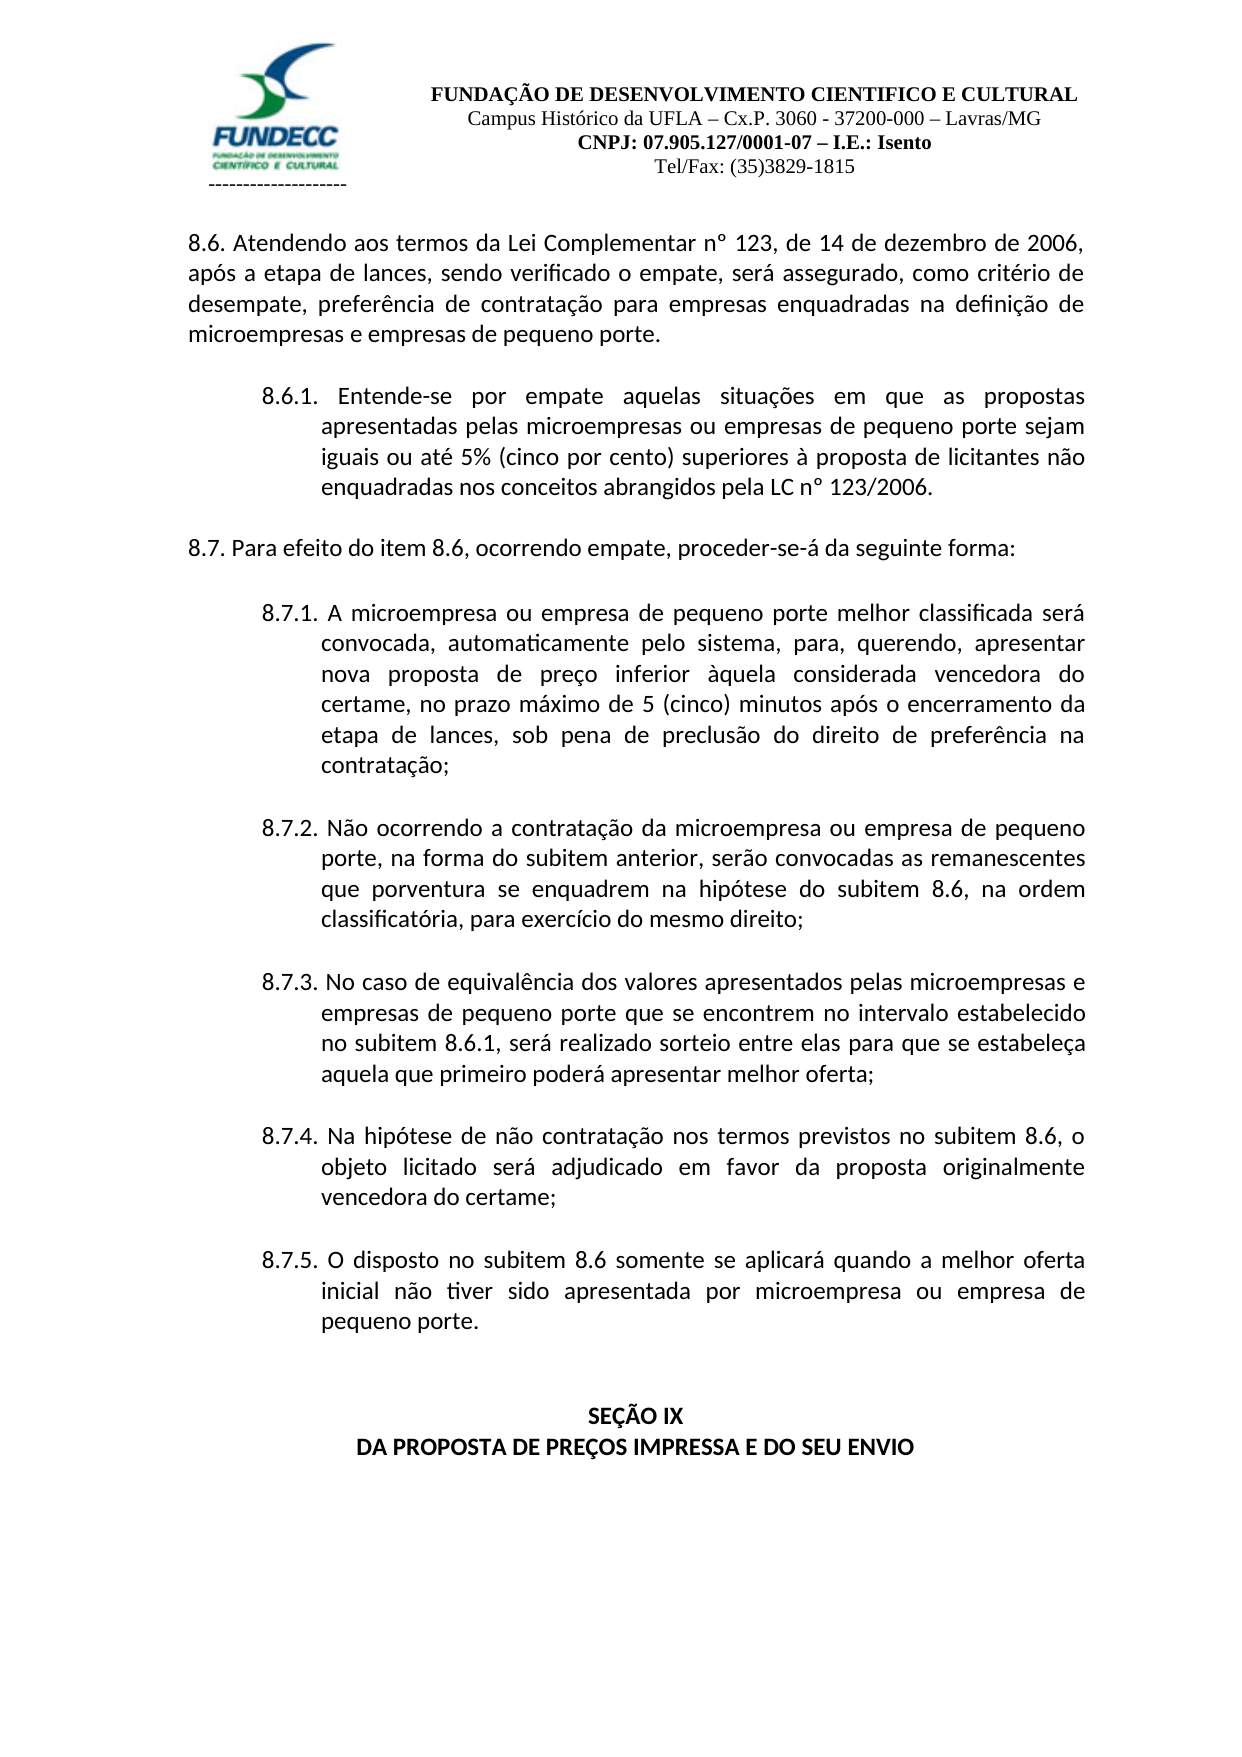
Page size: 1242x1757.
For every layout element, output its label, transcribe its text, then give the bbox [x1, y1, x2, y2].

text 8.6.1. Entende-se por empate aquelas situações em que as propostas apresentadas pelas microempresas ou empresas de pequeno porte sejam iguais ou até 5% (cinco por cento) superiores à proposta de licitantes não enquadradas nos conceitos abrangidos pela LC nº 123/2006. [262, 380, 1086, 502]
text 8.7.3. No caso de equivalência dos valores apresentados pelas microempresas e empresas de pequeno porte que se encontrem no intervalo estabelecido no subitem 8.6.1, será realizado sorteio entre elas para que se estabeleça aquela que primeiro poderá apresentar melhor oferta; [262, 966, 1087, 1088]
text 8.7.2. Não ocorrendo a contratação da microempresa ou empresa de pequeno porte, na forma do subitem anterior, serão convocadas as remanescentes que porventura se enquadrem na hipótese do subitem 8.6, na ordem classificatória, para exercício do mesmo direito; [262, 812, 1087, 934]
picture [208, 39, 342, 171]
text 8.7.1. A microempresa ou empresa de pequeno porte melhor classificada será convocada, automaticamente pelo sistema, para, querendo, apresentar nova proposta de preço inferior àquela considerada vencedora do certame, no prazo máximo de 5 (cinco) minutos após o encerramento da etapa de lances, sob pena de preclusão do direito de preferência na contratação; [262, 597, 1086, 780]
text 8.7.5. O disposto no subitem 8.6 somente se aplicará quando a melhor oferta inicial não tiver sido apresentada por microempresa ou empresa de pequeno porte. [262, 1244, 1087, 1336]
text 8.7. Para efeito do item 8.6, ocorrendo empate, proceder-se-á da seguinte forma: [188, 533, 1042, 563]
text SEÇÃO IX [177, 1400, 1094, 1431]
text DA PROPOSTA DE PREÇOS IMPRESSA E DO SEU ENVIO [177, 1431, 1094, 1461]
text 8.6. Atendendo aos termos da Lei Complementar nº 123, de 14 de dezembro de 2006, após a etapa de lances, sendo verificado o empate, será assegurado, como critério de desempate, preferência de contratação para empresas enquadradas na definição de microempresas e empresas de pequeno porte. [188, 227, 1086, 349]
text 8.7.4. Na hipótese de não contratação nos termos previstos no subitem 8.6, o objeto licitado será adjudicado em favor da proposta originalmente vencedora do certame; [262, 1121, 1086, 1212]
